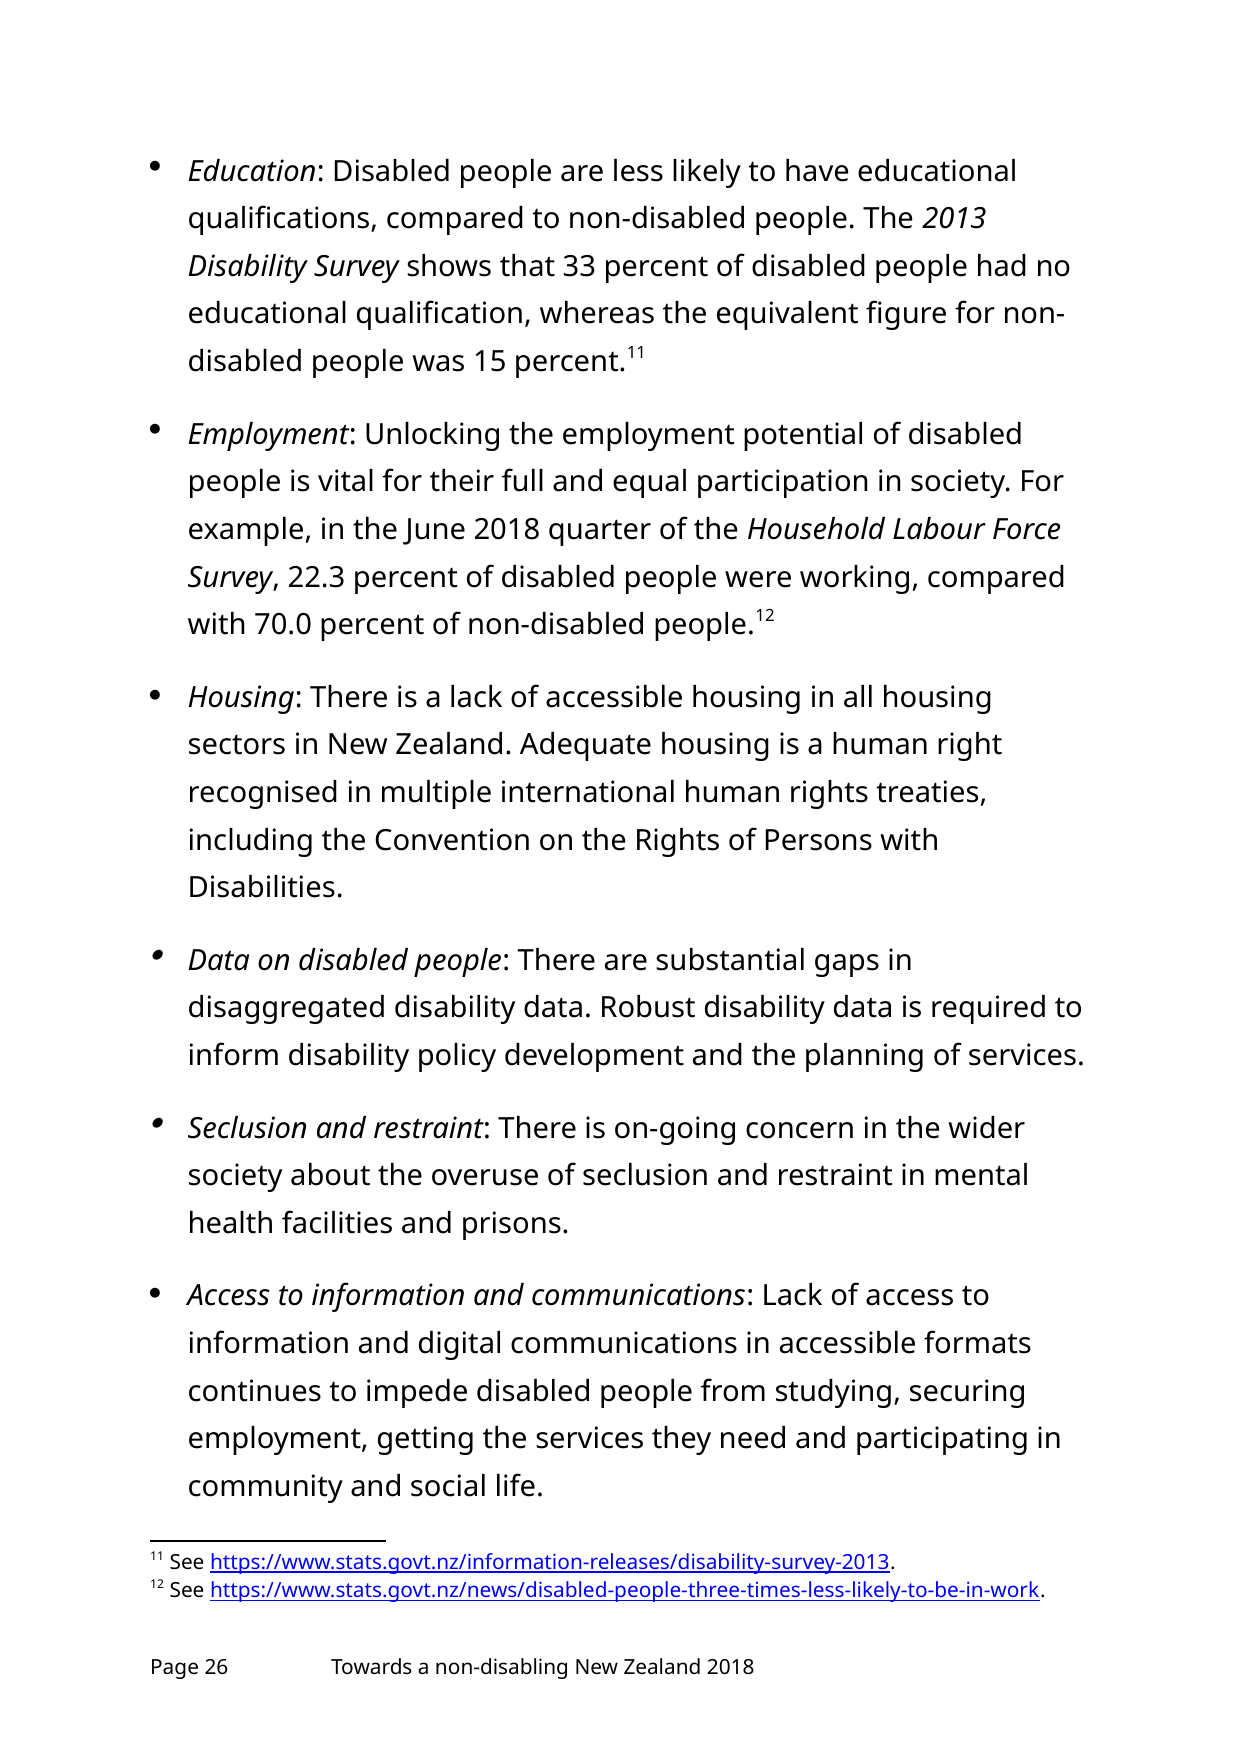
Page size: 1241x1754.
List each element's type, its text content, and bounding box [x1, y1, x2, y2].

text Data on disabled people: There are substantial gaps in disaggregated disability data. Robust disability data is required to inform disability policy development and the planning of services. [150, 939, 1090, 1074]
text Housing: There is a lack of accessible housing in all housing sectors in New Zealand. Adequate housing is a human right recognised in multiple international human rights treaties, including the Convention on the Rights of Persons with Disabilities. [150, 676, 1090, 906]
text Access to information and communications: Lack of access to information and digital communications in accessible formats continues to impede disabled people from studying, securing employment, getting the services they need and participating in community and social life. [150, 1275, 1090, 1505]
text Seclusion and restraint: There is on-going concern in the wider society about the overuse of seclusion and restraint in mental health facilities and prisons. [150, 1107, 1090, 1242]
text Employment: Unlocking the employment potential of disabled people is vital for their full and equal participation in society. For example, in the June 2018 quarter of the Household Labour Force Survey, 22.3 percent of disabled people were working, compared with 70.0 percent of non-disabled people. [150, 413, 1090, 643]
text Education: Disabled people are less likely to have educational qualifications, compared to non-disabled people. The 2013 Disability Survey shows that 33 percent of disabled people had no educational qualification, whereas the equivalent figure for non-disabled people was 15 percent. [150, 150, 1090, 380]
